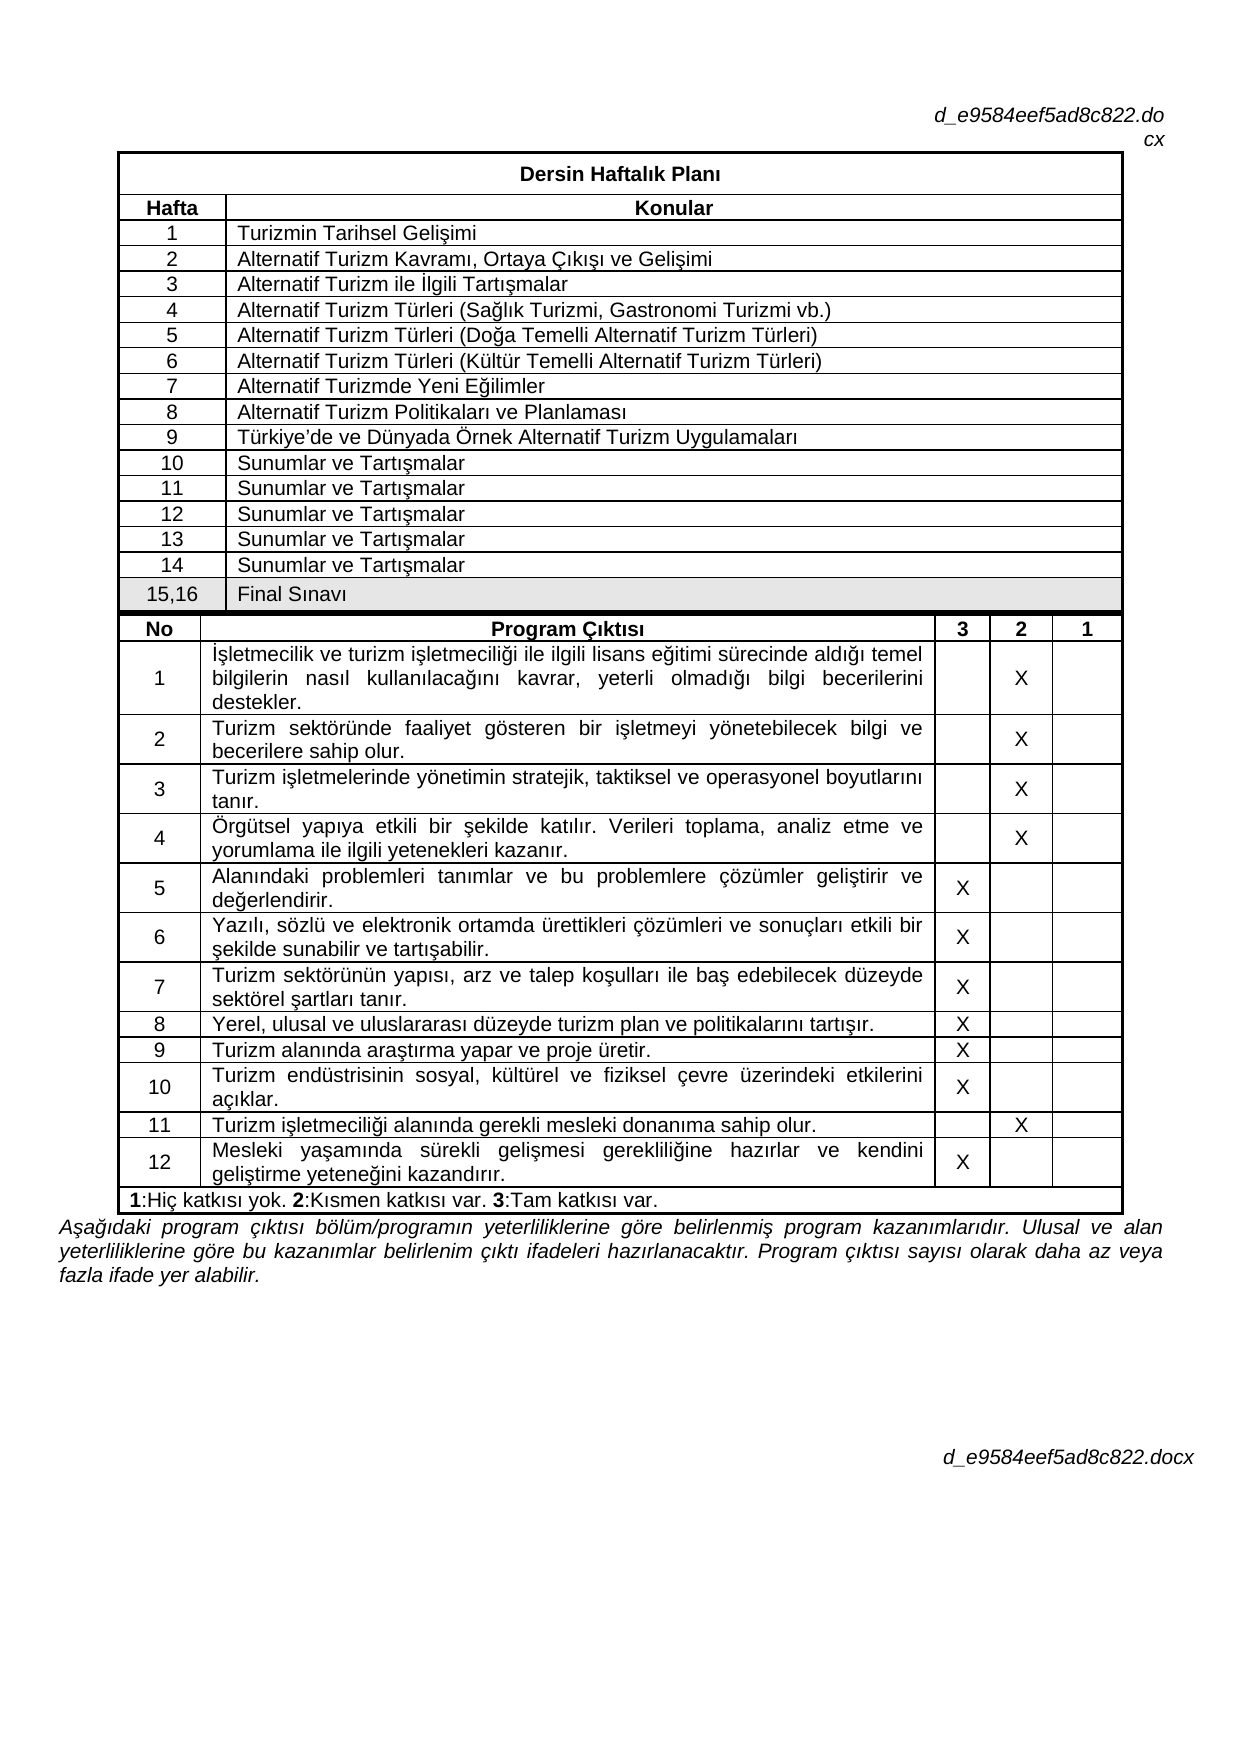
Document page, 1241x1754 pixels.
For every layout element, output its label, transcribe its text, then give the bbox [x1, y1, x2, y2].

table_cell X [991, 765, 1052, 813]
table_cell 14 [120, 553, 225, 577]
table_header 2 [991, 616, 1052, 640]
table_cell [936, 715, 989, 763]
table_cell [991, 864, 1052, 912]
table_cell [1053, 1113, 1121, 1137]
table_header Dersin Haftalık Planı [120, 154, 1121, 194]
table_cell İşletmecilik ve turizm işletmeciliği ile ilgili lisans eğitimi sürecinde aldığı temel bilgilerin nasıl kullanılacağını kavrar, yeterli olmadığı bilgi becerilerini destekler. [201, 642, 934, 714]
table_cell Alternatif Turizm Politikaları ve Planlaması [227, 400, 1121, 423]
table_cell Sunumlar ve Tartışmalar [227, 476, 1121, 500]
table_cell [1053, 1012, 1121, 1036]
table_cell 5 [120, 864, 200, 912]
table_cell Turizm alanında araştırma yapar ve proje üretir. [201, 1038, 934, 1062]
table_cell [936, 642, 989, 714]
table_cell [1053, 642, 1121, 714]
table_cell X [936, 913, 989, 961]
table_cell X [936, 1012, 989, 1036]
table_cell X [936, 963, 989, 1011]
table_cell [1053, 913, 1121, 961]
table_cell 2 [120, 715, 200, 763]
table_cell 12 [120, 1138, 200, 1186]
text Aşağıdaki program çıktısı bölüm/programın yeterliliklerine göre belirlenmiş program kazanımlarıdır. Ulusal ve alan yeterliliklerine göre bu kazanımlar belirlenim çıktı ifadeleri hazırlanacaktır. Program çıktısı sayısı olarak daha az veya fazla ifade yer alabilir. [59, 1215, 1166, 1287]
table_cell 11 [120, 1113, 200, 1137]
table_cell 8 [120, 400, 225, 423]
table_cell X [936, 864, 989, 912]
table_cell X [991, 642, 1052, 714]
table_cell Turizm sektöründe faaliyet gösteren bir işletmeyi yönetebilecek bilgi ve becerilere sahip olur. [201, 715, 934, 763]
table_cell 1 [120, 642, 200, 714]
table_header 3 [936, 616, 989, 640]
table_cell [1053, 864, 1121, 912]
table_cell 1 [120, 221, 225, 245]
table_cell Turizm endüstrisinin sosyal, kültürel ve fiziksel çevre üzerindeki etkilerini açıklar. [201, 1063, 934, 1111]
table_cell 3 [120, 272, 225, 296]
table_cell 2 [120, 246, 225, 270]
text SBE-OU-01 [177, 1445, 1196, 1469]
table_cell 12 [120, 502, 225, 526]
table_cell Türkiye’de ve Dünyada Örnek Alternatif Turizm Uygulamaları [227, 425, 1121, 449]
table_header Program Çıktısı [201, 616, 934, 640]
table_header 1 [1053, 616, 1121, 640]
table_cell 11 [120, 476, 225, 500]
table_cell X [936, 1138, 989, 1186]
table_cell 9 [120, 425, 225, 449]
table_cell Turizm işletmelerinde yönetimin stratejik, taktiksel ve operasyonel boyutlarını tanır. [201, 765, 934, 813]
table_cell Alternatif Turizmde Yeni Eğilimler [227, 374, 1121, 398]
table_cell 4 [120, 814, 200, 862]
table_cell Yazılı, sözlü ve elektronik ortamda ürettikleri çözümleri ve sonuçları etkili bir şekilde sunabilir ve tartışabilir. [201, 913, 934, 961]
table_cell Örgütsel yapıya etkili bir şekilde katılır. Verileri toplama, analiz etme ve yorumlama ile ilgili yetenekleri kazanır. [201, 814, 934, 862]
table_cell [1053, 715, 1121, 763]
table_cell X [991, 814, 1052, 862]
table_cell [991, 913, 1052, 961]
table_cell [936, 765, 989, 813]
table_cell [991, 1038, 1052, 1062]
table_cell Mesleki yaşamında sürekli gelişmesi gerekliliğine hazırlar ve kendini geliştirme yeteneğini kazandırır. [201, 1138, 934, 1186]
table_cell 7 [120, 374, 225, 398]
table_cell Alternatif Turizm Türleri (Doğa Temelli Alternatif Turizm Türleri) [227, 323, 1121, 347]
table_cell 4 [120, 297, 225, 321]
text SBE-OU-01 [929, 103, 1166, 151]
table_cell [1053, 814, 1121, 862]
table_cell [991, 1063, 1052, 1111]
table_cell X [936, 1063, 989, 1111]
table_cell Hafta [120, 195, 225, 219]
table_cell Turizmin Tarihsel Gelişimi [227, 221, 1121, 245]
table_cell 15,16 [120, 578, 225, 610]
table_cell Alternatif Turizm ile İlgili Tartışmalar [227, 272, 1121, 296]
table_cell Alternatif Turizm Kavramı, Ortaya Çıkışı ve Gelişimi [227, 246, 1121, 270]
table_cell Alternatif Turizm Türleri (Sağlık Turizmi, Gastronomi Turizmi vb.) [227, 297, 1121, 321]
table_cell [991, 1012, 1052, 1036]
table_cell Alternatif Turizm Türleri (Kültür Temelli Alternatif Turizm Türleri) [227, 348, 1121, 372]
table_cell X [991, 715, 1052, 763]
table_cell 6 [120, 348, 225, 372]
table_cell 6 [120, 913, 200, 961]
table_cell [991, 963, 1052, 1011]
table_cell [1053, 1138, 1121, 1186]
table_cell 8 [120, 1012, 200, 1036]
table_cell 10 [120, 1063, 200, 1111]
table_cell Alanındaki problemleri tanımlar ve bu problemlere çözümler geliştirir ve değerlendirir. [201, 864, 934, 912]
table_cell Sunumlar ve Tartışmalar [227, 451, 1121, 474]
table_cell Turizm işletmeciliği alanında gerekli mesleki donanıma sahip olur. [201, 1113, 934, 1137]
table_cell Konular [227, 195, 1121, 219]
table_cell 13 [120, 527, 225, 551]
table_cell X [991, 1113, 1052, 1137]
table_cell 5 [120, 323, 225, 347]
table_cell X [936, 1038, 989, 1062]
table_cell 3 [120, 765, 200, 813]
table_cell 10 [120, 451, 225, 474]
table_cell Sunumlar ve Tartışmalar [227, 502, 1121, 526]
table_cell Final Sınavı [227, 578, 1121, 610]
table_cell Yerel, ulusal ve uluslararası düzeyde turizm plan ve politikalarını tartışır. [201, 1012, 934, 1036]
table_cell [1053, 963, 1121, 1011]
table_cell [1053, 1063, 1121, 1111]
table_cell Turizm sektörünün yapısı, arz ve talep koşulları ile baş edebilecek düzeyde sektörel şartları tanır. [201, 963, 934, 1011]
table_cell 7 [120, 963, 200, 1011]
table_cell [991, 1138, 1052, 1186]
table_cell 9 [120, 1038, 200, 1062]
table_cell [936, 814, 989, 862]
table_cell [1053, 1038, 1121, 1062]
table_cell Sunumlar ve Tartışmalar [227, 527, 1121, 551]
table_cell 1:Hiç katkısı yok. 2:Kısmen katkısı var. 3:Tam katkısı var. [120, 1188, 1121, 1212]
table_cell [936, 1113, 989, 1137]
table_header No [120, 616, 200, 640]
table_cell Sunumlar ve Tartışmalar [227, 553, 1121, 577]
table_cell [1053, 765, 1121, 813]
